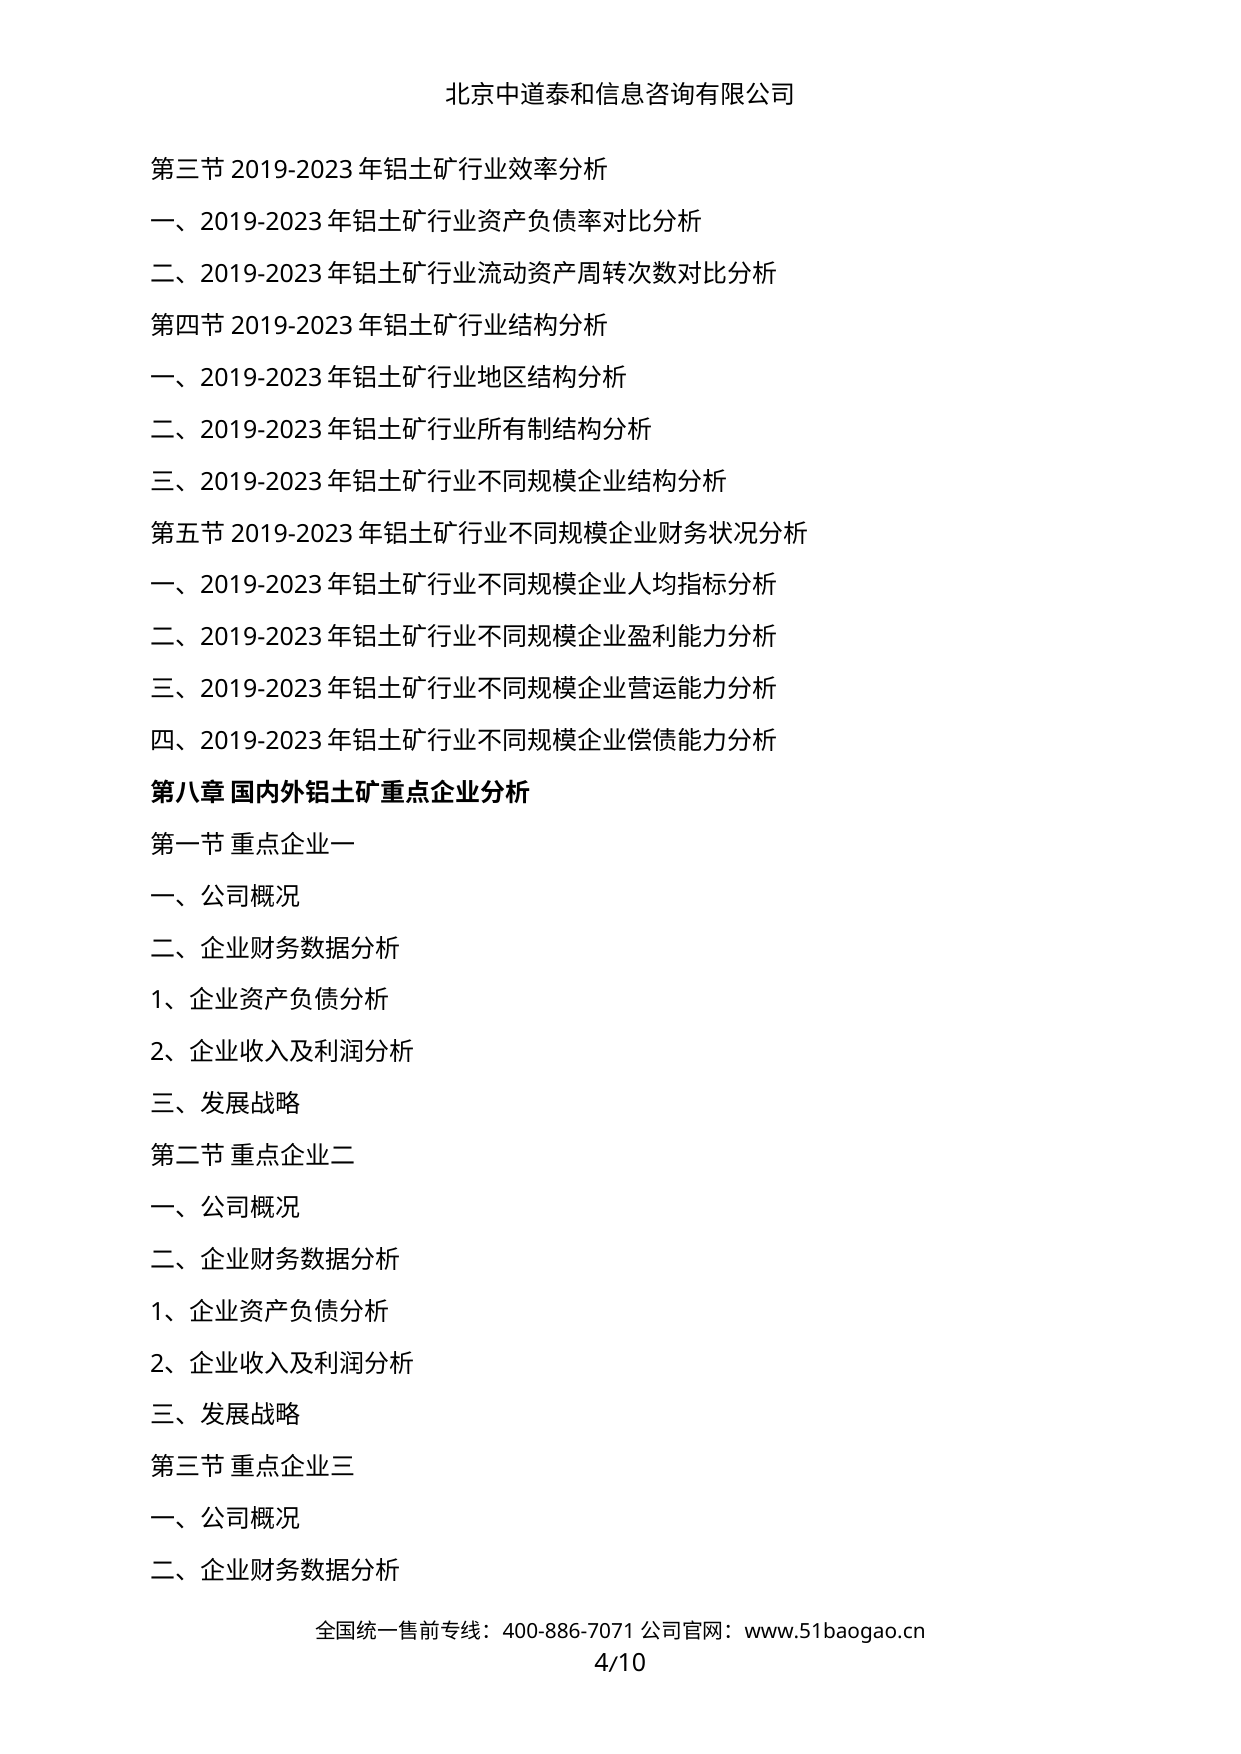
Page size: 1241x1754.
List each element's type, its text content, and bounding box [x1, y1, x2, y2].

text 1、企业资产负债分析 [150, 980, 1090, 1016]
text 2、企业收入及利润分析 [150, 1343, 1090, 1379]
text 第五节 2019-2023年铝土矿行业不同规模企业财务状况分析 [150, 513, 1090, 549]
text 三、发展战略 [150, 1395, 1090, 1431]
text 二、企业财务数据分析 [150, 928, 1090, 964]
text 二、2019-2023年铝土矿行业流动资产周转次数对比分析 [150, 254, 1090, 290]
text 一、公司概况 [150, 1187, 1090, 1224]
text 第三节 重点企业三 [150, 1447, 1090, 1483]
text 一、公司概况 [150, 876, 1090, 912]
text 三、2019-2023年铝土矿行业不同规模企业营运能力分析 [150, 669, 1090, 705]
text 四、2019-2023年铝土矿行业不同规模企业偿债能力分析 [150, 721, 1090, 757]
text 一、2019-2023年铝土矿行业资产负债率对比分析 [150, 202, 1090, 238]
text 第四节 2019-2023年铝土矿行业结构分析 [150, 306, 1090, 342]
text 二、2019-2023年铝土矿行业不同规模企业盈利能力分析 [150, 617, 1090, 653]
text 第八章 国内外铝土矿重点企业分析 [150, 772, 1090, 809]
text 1、企业资产负债分析 [150, 1291, 1090, 1327]
text 二、企业财务数据分析 [150, 1551, 1090, 1587]
text 三、2019-2023年铝土矿行业不同规模企业结构分析 [150, 461, 1090, 497]
text 三、发展战略 [150, 1084, 1090, 1120]
text 一、公司概况 [150, 1499, 1090, 1535]
text 第二节 重点企业二 [150, 1136, 1090, 1172]
text 第一节 重点企业一 [150, 824, 1090, 861]
text 第三节 2019-2023年铝土矿行业效率分析 [150, 150, 1090, 186]
text 二、2019-2023年铝土矿行业所有制结构分析 [150, 409, 1090, 446]
text 一、2019-2023年铝土矿行业不同规模企业人均指标分析 [150, 565, 1090, 601]
text 2、企业收入及利润分析 [150, 1032, 1090, 1068]
text 一、2019-2023年铝土矿行业地区结构分析 [150, 357, 1090, 394]
text 二、企业财务数据分析 [150, 1239, 1090, 1276]
